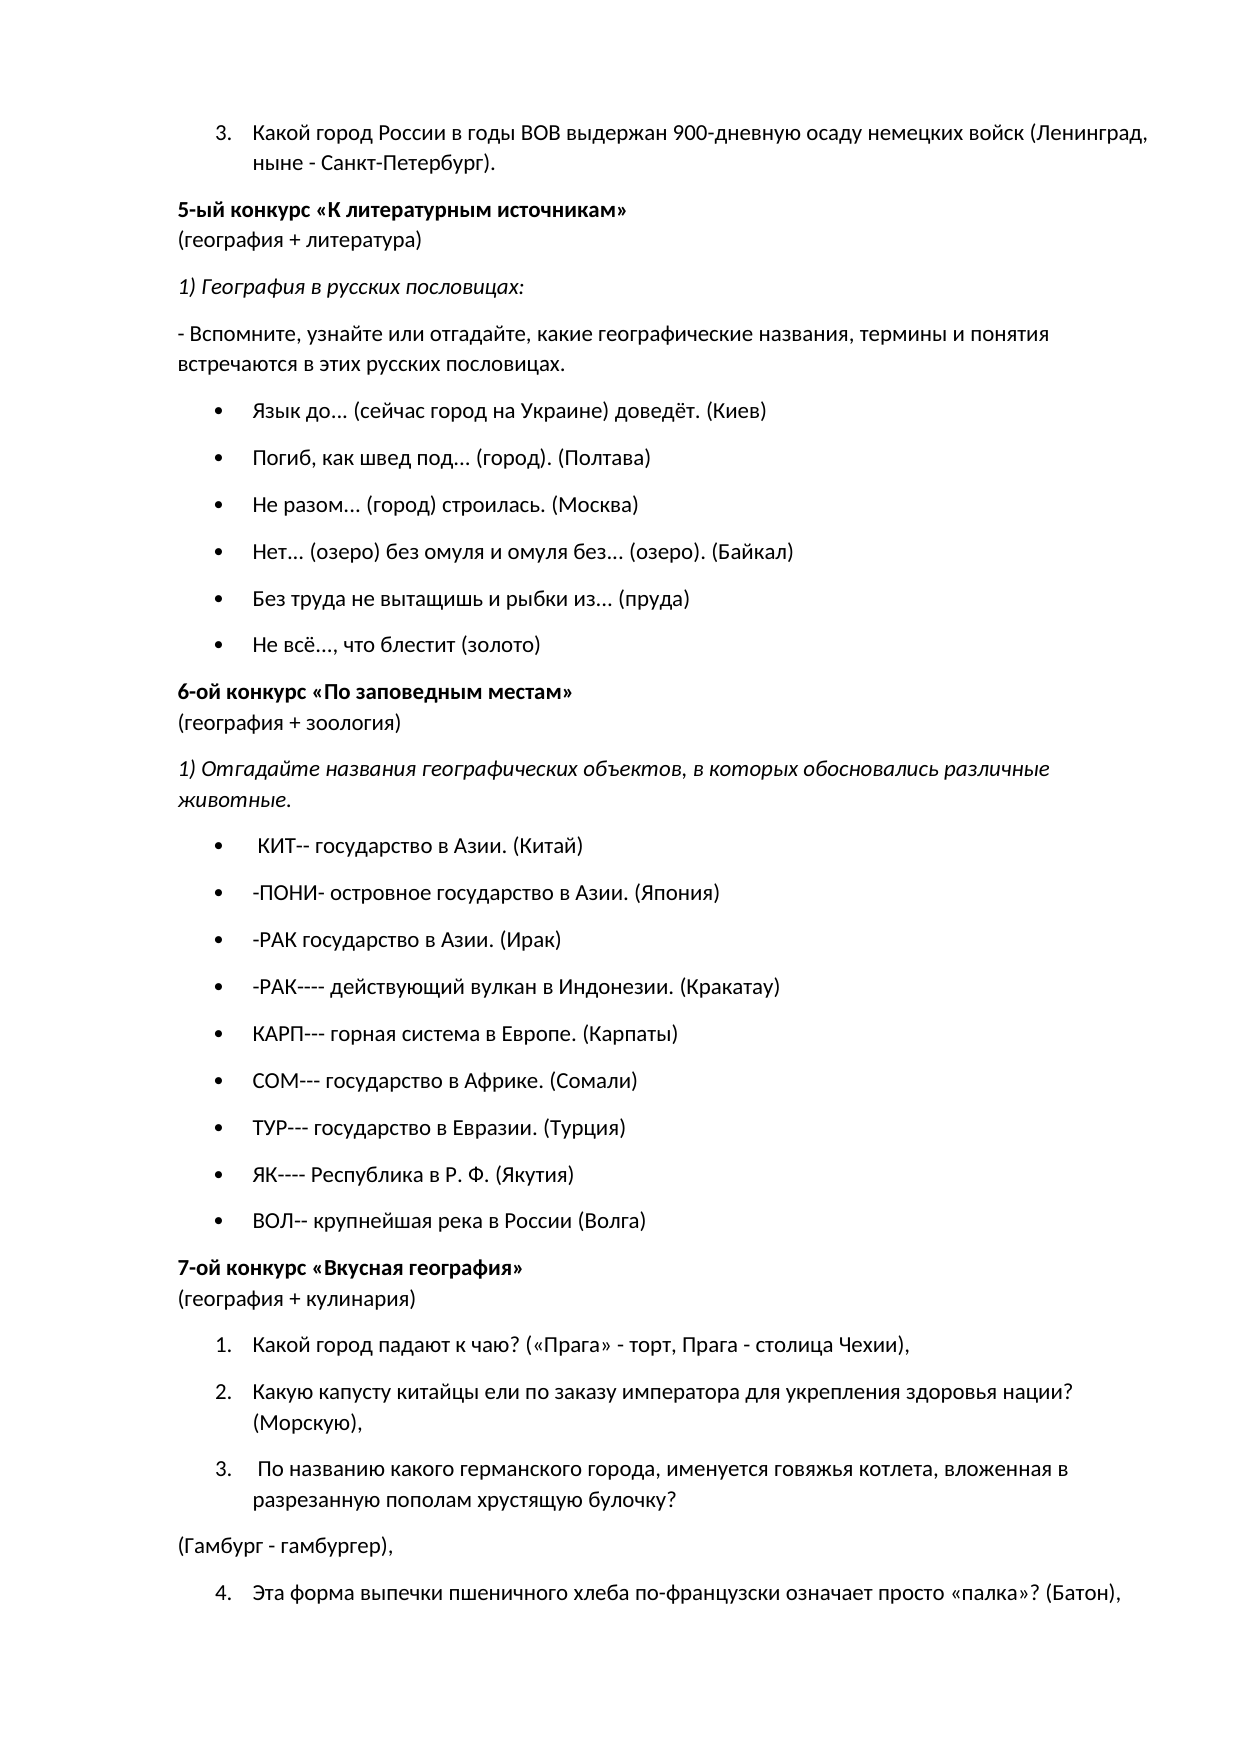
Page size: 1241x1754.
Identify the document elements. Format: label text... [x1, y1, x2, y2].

list -ПОНИ- островное государство в Азии. (Япония) [215, 878, 1152, 907]
list Погиб, как швед под... (город). (Полтава) [215, 443, 1152, 471]
list КИТ-- государство в Азии. (Китай) [215, 832, 1152, 860]
list Не всё..., что блестит (золото) [215, 631, 1152, 659]
list Без труда не вытащишь и рыбки из... (пруда) [215, 584, 1152, 612]
list Какой город падают к чаю? («Прага» - торт, Прага - столица Чехии), [215, 1331, 1152, 1359]
text 5-ый конкурс «К литературным источникам» (география + литература) [177, 195, 1152, 253]
list -РАК государство в Азии. (Ирак) [215, 925, 1152, 953]
list Язык до... (сейчас город на Украине) доведёт. (Киев) [215, 396, 1152, 424]
list Какой город России в годы ВОВ выдержан 900-дневную осаду немецких войск (Ленинград, ныне - Санкт-Петербург). [215, 118, 1152, 176]
list По названию какого германского города, именуется говяжья котлета, вложенная в разрезанную пополам хрустящую булочку? [215, 1454, 1152, 1513]
text 6-ой конкурс «По заповедным местам» (география + зоология) [177, 677, 1152, 736]
list Какую капусту китайцы ели по заказу императора для укрепления здоровья нации? (Морскую), [215, 1377, 1152, 1436]
list СОМ--- государство в Африке. (Сомали) [215, 1066, 1152, 1094]
list КАРП--- горная система в Европе. (Карпаты) [215, 1019, 1152, 1047]
text 7-ой конкурс «Вкусная география» (география + кулинария) [177, 1253, 1152, 1312]
text 1) География в русских пословицах: [177, 272, 1152, 300]
list ВОЛ-- крупнейшая река в России (Волга) [215, 1207, 1152, 1235]
text (Гамбург - гамбургер), [177, 1532, 1152, 1560]
text 1) Отгадайте названия географических объектов, в которых обосновались различные животные. [177, 754, 1152, 813]
list -РАК---- действующий вулкан в Индонезии. (Кракатау) [215, 972, 1152, 1000]
text - Вспомните, узнайте или отгадайте, какие географические названия, термины и понятия встречаются в этих русских пословицах. [177, 319, 1152, 377]
list ТУР--- государство в Евразии. (Турция) [215, 1113, 1152, 1141]
list Нет... (озеро) без омуля и омуля без... (озеро). (Байкал) [215, 537, 1152, 565]
list ЯК---- Республика в Р. Ф. (Якутия) [215, 1160, 1152, 1188]
list Не разом... (город) строилась. (Москва) [215, 490, 1152, 518]
list Эта форма выпечки пшеничного хлеба по-французски означает просто «палка»? (Батон), [215, 1578, 1152, 1607]
